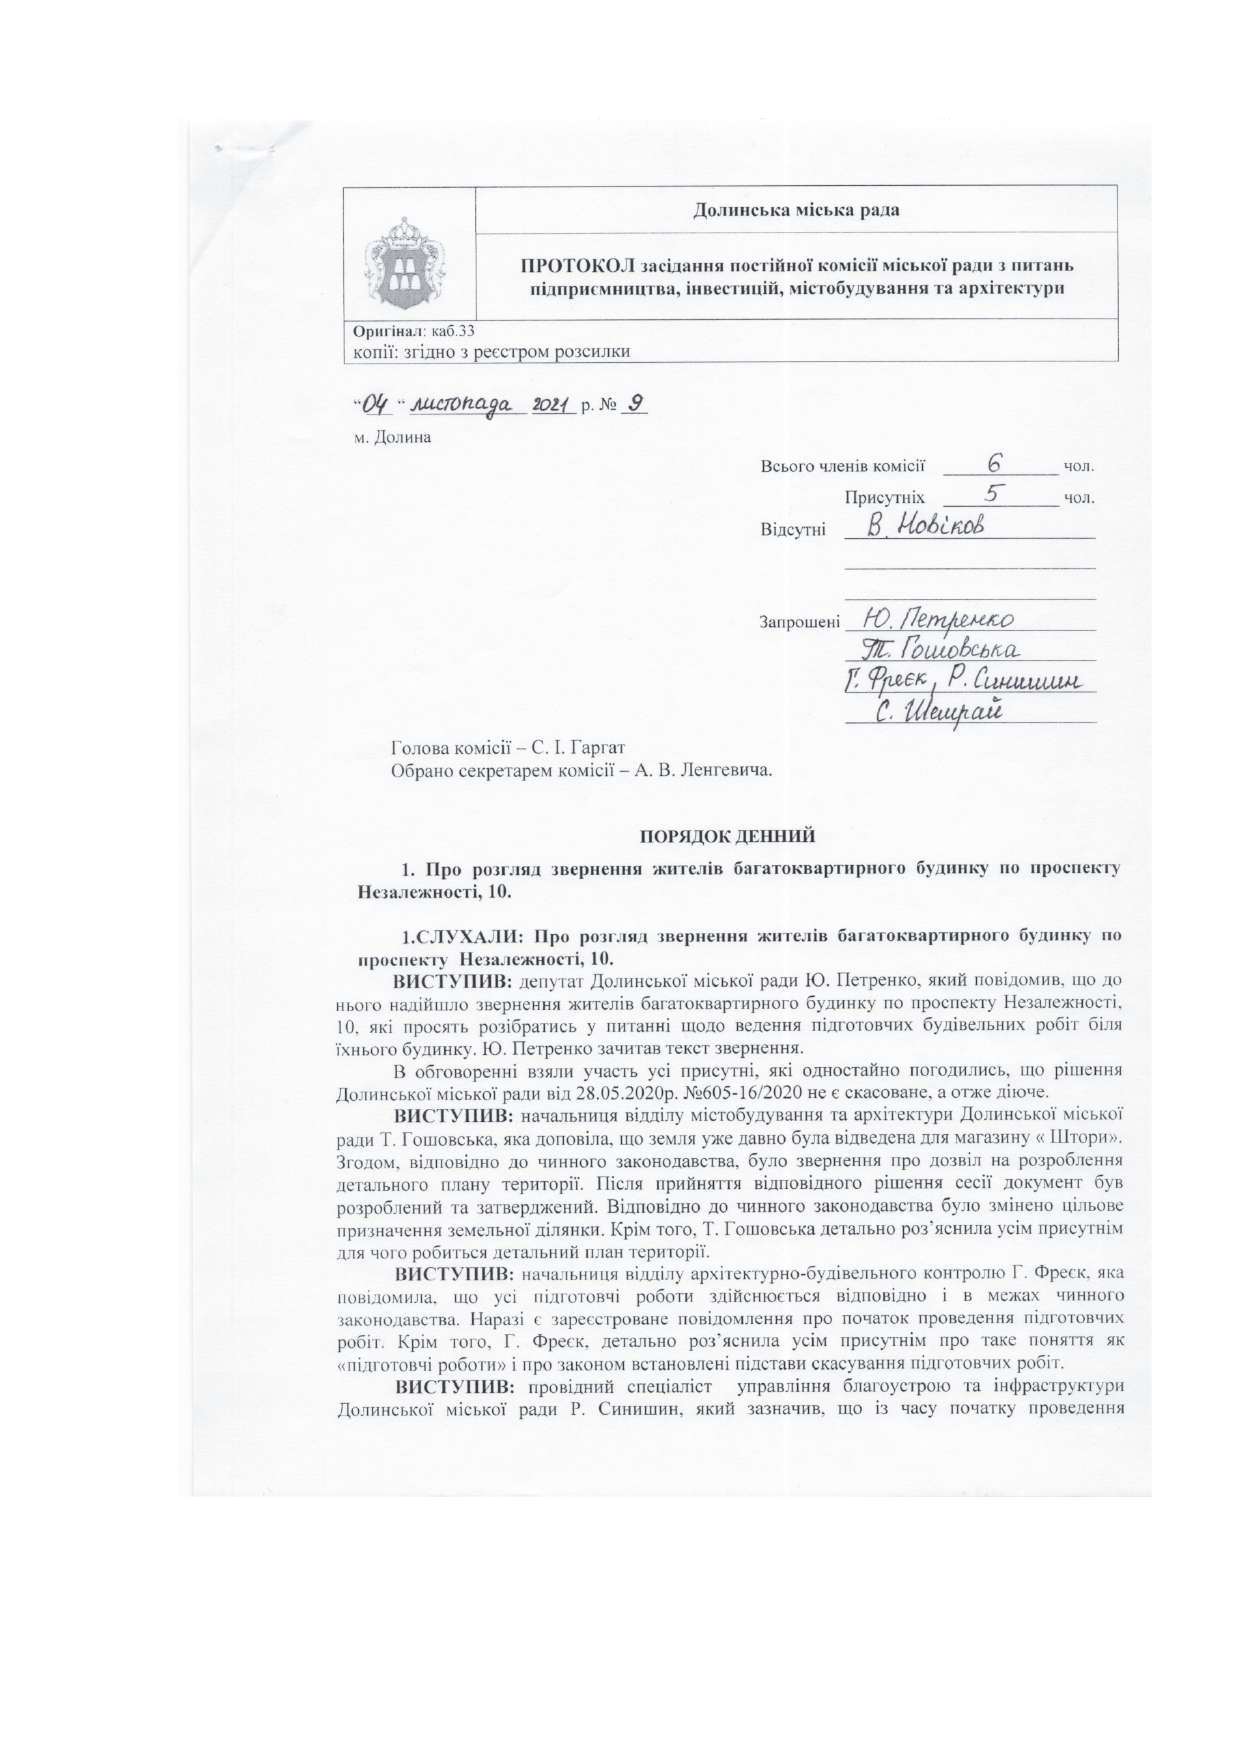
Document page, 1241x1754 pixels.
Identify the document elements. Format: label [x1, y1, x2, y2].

picture [177, 118, 1152, 1497]
